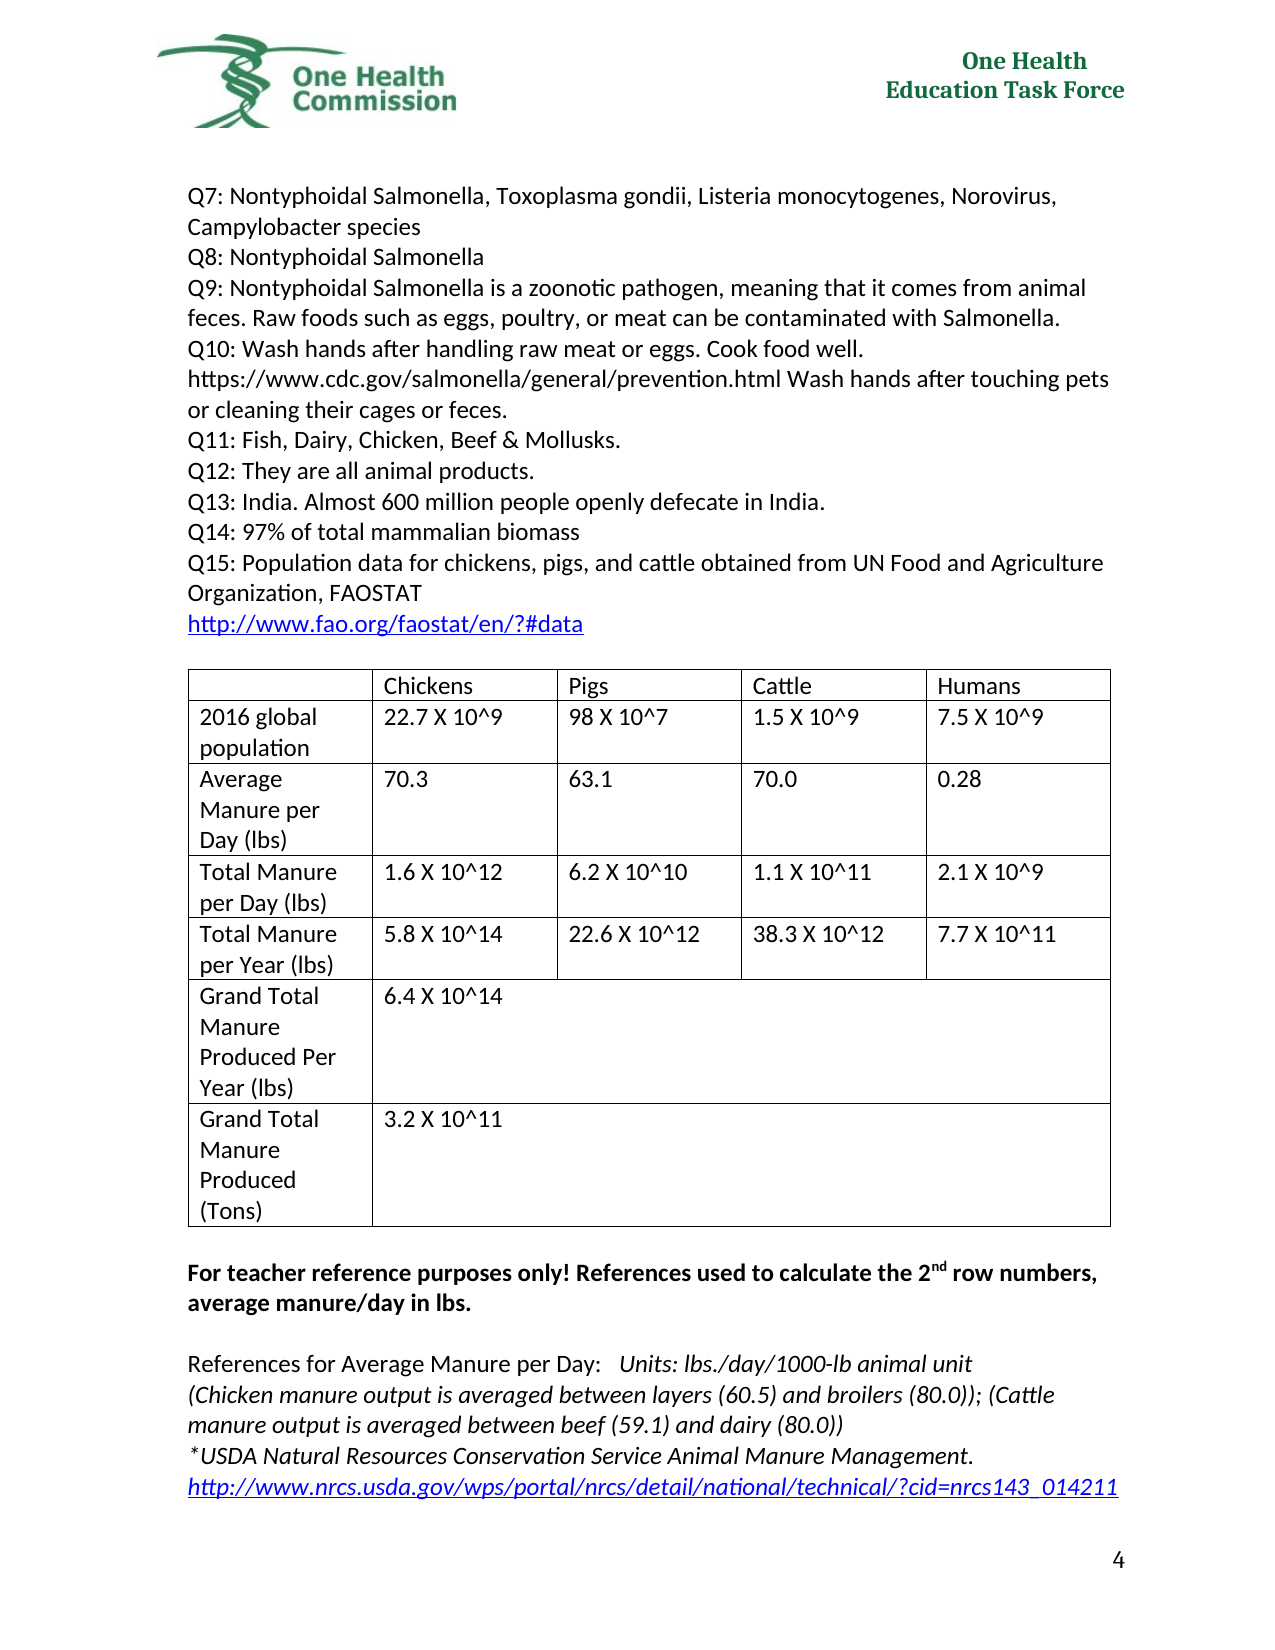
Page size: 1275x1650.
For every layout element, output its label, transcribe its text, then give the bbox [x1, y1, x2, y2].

text Q13: India. Almost 600 million people openly defecate in India. [187, 486, 1125, 516]
table_header Pigs [558, 670, 741, 700]
table_cell 7.5 X 10^9 [927, 701, 1110, 762]
text For teacher reference purposes only! References used to calculate the 2nd row numbers, average manure/day in lbs. [187, 1257, 1125, 1318]
table_cell Total Manure per Day (lbs) [189, 856, 372, 917]
text Q8: Nontyphoidal Salmonella [187, 242, 1125, 272]
table_header Chickens [373, 670, 557, 700]
table_cell Grand Total Manure Produced Per Year (lbs) [189, 980, 372, 1102]
text Q9: Nontyphoidal Salmonella is a zoonotic pathogen, meaning that it comes from animal feces. Raw foods such as eggs, poultry, or meat can be contaminated with Salmonella. [187, 272, 1125, 333]
table_header Cattle [742, 670, 926, 700]
table_cell 3.2 X 10^11 [373, 1104, 1110, 1226]
table_cell 70.3 [373, 764, 557, 855]
table_cell Total Manure per Year (lbs) [189, 918, 372, 979]
text Q14: 97% of total mammalian biomass [187, 516, 1125, 547]
table_cell 0.28 [927, 764, 1110, 855]
picture [156, 34, 457, 128]
text http://www.nrcs.usda.gov/wps/portal/nrcs/detail/national/technical/?cid=nrcs143_014211 [187, 1471, 1125, 1501]
table_cell Grand Total Manure Produced (Tons) [189, 1104, 372, 1226]
text References for Average Manure per Day: Units: lbs./day/1000-lb animal unit [187, 1349, 1125, 1379]
table_cell 2016 global population [189, 701, 372, 762]
text *USDA Natural Resources Conservation Service Animal Manure Management. [187, 1440, 1125, 1471]
table_cell 7.7 X 10^11 [927, 918, 1110, 979]
table_cell Average Manure per Day (lbs) [189, 764, 372, 855]
table_header [189, 670, 372, 700]
text Q7: Nontyphoidal Salmonella, Toxoplasma gondii, Listeria monocytogenes, Norovirus, Campylobacter species [187, 181, 1125, 242]
table_cell 6.2 X 10^10 [558, 856, 741, 917]
table_cell 98 X 10^7 [558, 701, 741, 762]
table_cell 5.8 X 10^14 [373, 918, 557, 979]
table_cell 22.6 X 10^12 [558, 918, 741, 979]
table_cell 38.3 X 10^12 [742, 918, 926, 979]
table_cell 63.1 [558, 764, 741, 855]
table_cell 1.5 X 10^9 [742, 701, 926, 762]
text Q11: Fish, Dairy, Chicken, Beef & Mollusks. [187, 425, 1125, 455]
table_cell 1.6 X 10^12 [373, 856, 557, 917]
table_cell 70.0 [742, 764, 926, 855]
text (Chicken manure output is averaged between layers (60.5) and broilers (80.0)); (Cattle manure output is averaged between beef (59.1) and dairy (80.0)) [187, 1379, 1125, 1440]
table_header Humans [927, 670, 1110, 700]
text Q10: Wash hands after handling raw meat or eggs. Cook food well. https://www.cdc.gov/salmonella/general/prevention.html Wash hands after touching pets or cleaning their cages or feces. [187, 333, 1125, 425]
text Q15: Population data for chickens, pigs, and cattle obtained from UN Food and Agriculture Organization, FAOSTAT [187, 547, 1125, 608]
table_cell 1.1 X 10^11 [742, 856, 926, 917]
table_cell 2.1 X 10^9 [927, 856, 1110, 917]
table_cell 6.4 X 10^14 [373, 980, 1110, 1102]
text Q12: They are all animal products. [187, 455, 1125, 486]
table_cell 22.7 X 10^9 [373, 701, 557, 762]
text http://www.fao.org/faostat/en/?#data [187, 608, 1125, 638]
